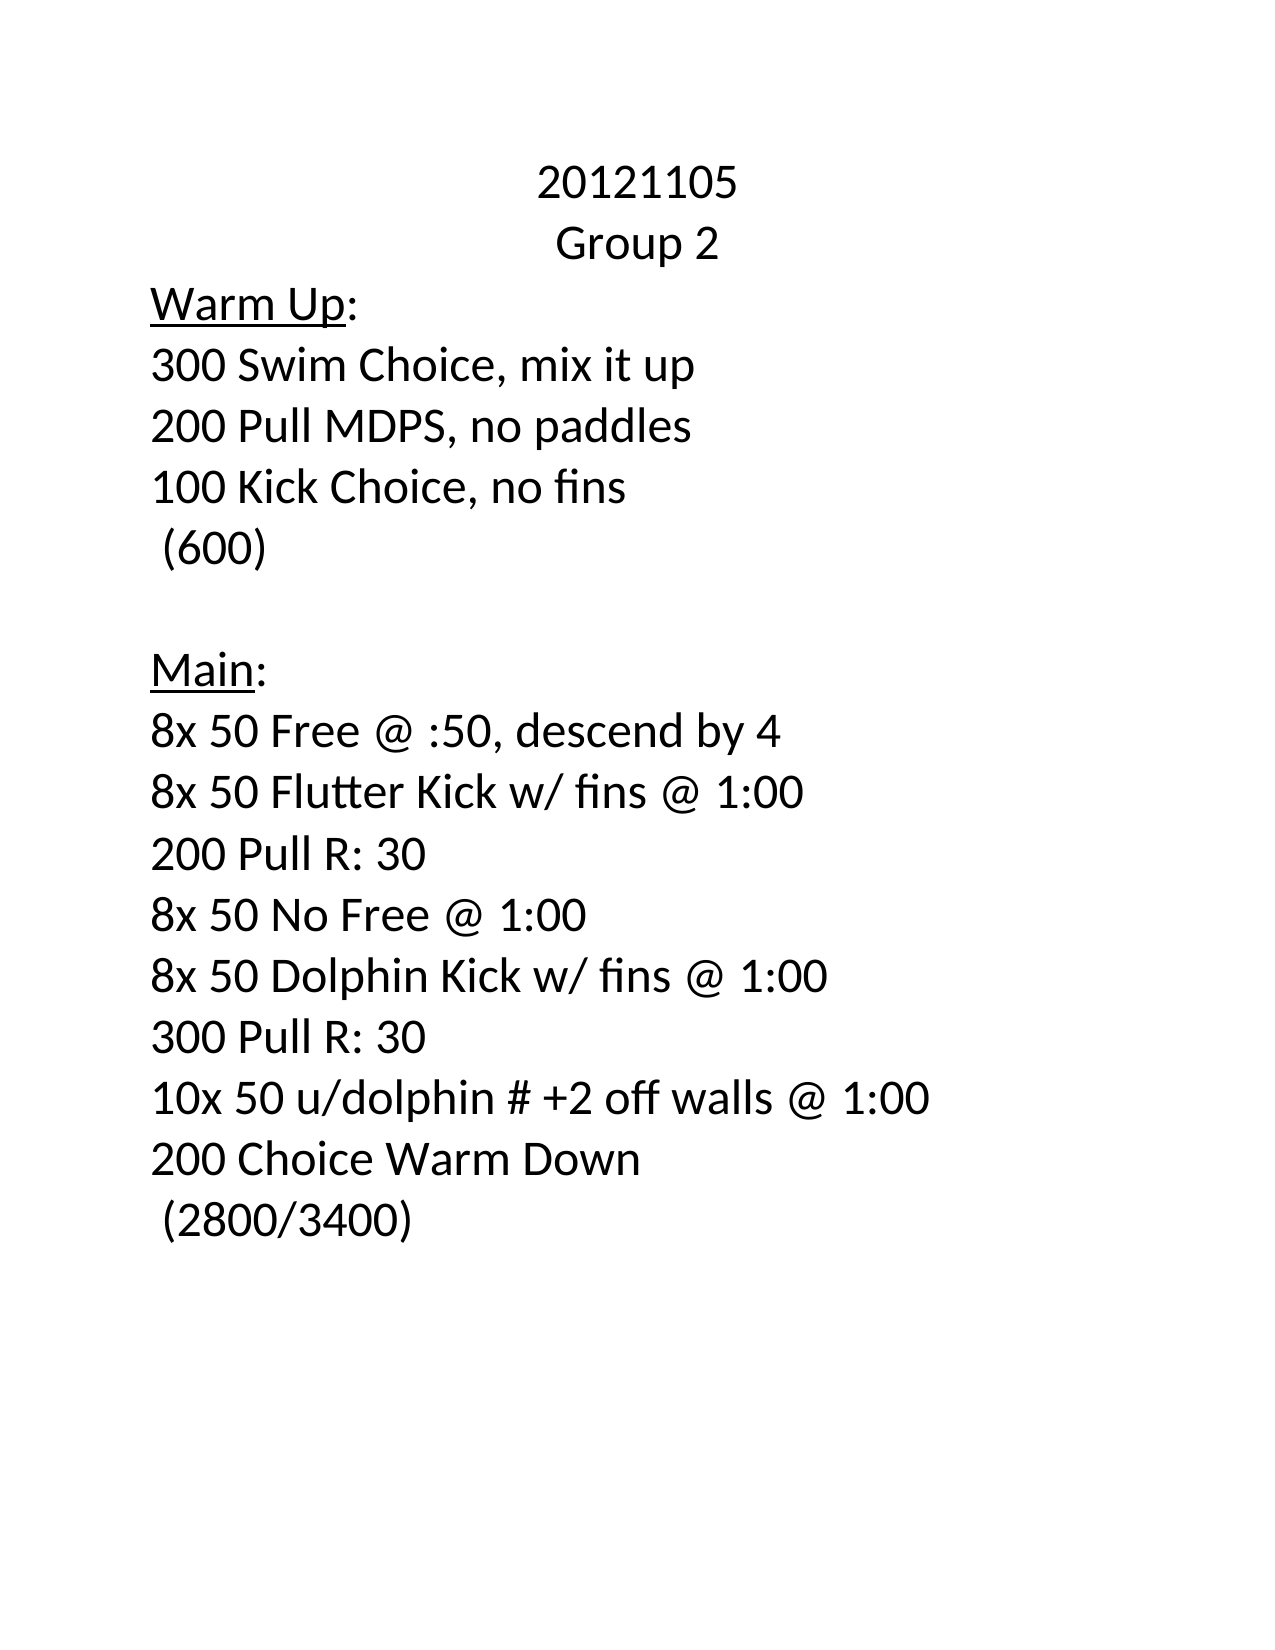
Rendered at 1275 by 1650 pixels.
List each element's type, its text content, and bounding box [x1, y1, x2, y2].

text 200 Choice Warm Down [150, 1127, 1125, 1188]
text 300 Pull R: 30 [150, 1004, 1125, 1066]
text Main: [150, 638, 1125, 699]
text 8x 50 Flutter Kick w/ fins @ 1:00 [150, 760, 1125, 821]
text 200 Pull MDPS, no paddles [150, 394, 1125, 455]
text Warm Up: [150, 272, 1125, 333]
text (600) [150, 516, 1125, 577]
text 300 Swim Choice, mix it up [150, 333, 1125, 394]
text 200 Pull R: 30 [150, 821, 1125, 882]
text Group 2 [150, 211, 1125, 272]
text 100 Kick Choice, no fins [150, 455, 1125, 516]
text (2800/3400) [150, 1188, 1125, 1249]
text 20121105 [150, 150, 1125, 211]
text 8x 50 Dolphin Kick w/ fins @ 1:00 [150, 943, 1125, 1004]
text 10x 50 u/dolphin # +2 off walls @ 1:00 [150, 1066, 1125, 1127]
text 8x 50 No Free @ 1:00 [150, 882, 1125, 943]
text 8x 50 Free @ :50, descend by 4 [150, 699, 1125, 760]
